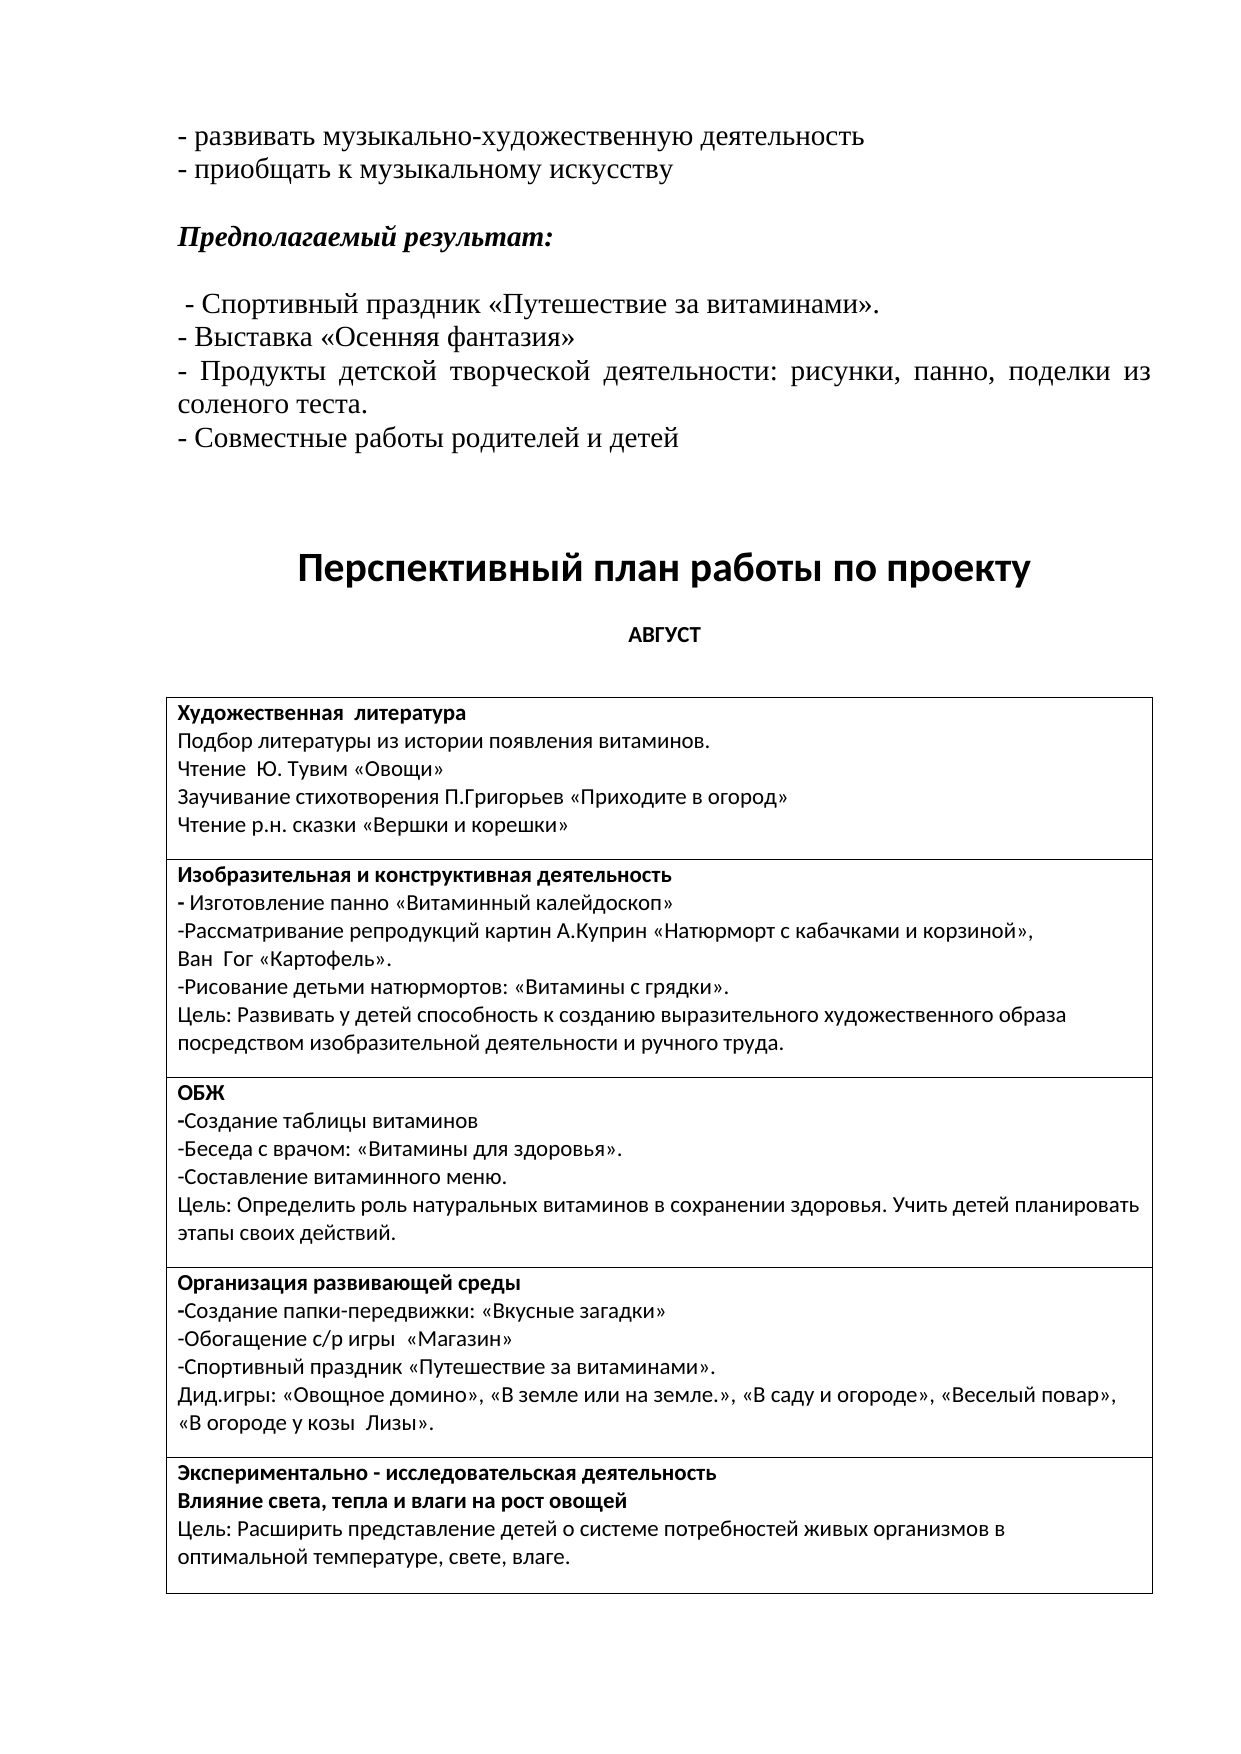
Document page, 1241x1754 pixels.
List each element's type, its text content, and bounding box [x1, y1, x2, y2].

text АВГУСТ [177, 620, 1152, 648]
text - Продукты детской творческой деятельности: рисунки, панно, поделки из соленого теста. [177, 353, 1152, 420]
table_cell Экспериментально - исследовательская деятельность Влияние света, тепла и влаги на рост овощей Цель: Расширить представление детей о системе потребностей живых организмов в оптимальной температуре, свете, влаге. [167, 1458, 1152, 1593]
table_header Художественная литература Подбор литературы из истории появления витаминов. Чтение Ю. Тувим «Овощи» Заучивание стихотворения П.Григорьев «Приходите в огород» Чтение р.н. сказки «Вершки и корешки» [167, 698, 1152, 859]
table_cell Организация развивающей среды -Создание папки-передвижки: «Вкусные загадки» -Обогащение с/р игры «Магазин» -Спортивный праздник «Путешествие за витаминами». Дид.игры: «Овощное домино», «В земле или на земле.», «В саду и огороде», «Веселый повар», «В огороде у козы Лизы». [167, 1268, 1152, 1457]
text - развивать музыкально-художественную деятельность [177, 118, 1152, 152]
table_cell Изобразительная и конструктивная деятельность - Изготовление панно «Витаминный калейдоскоп» -Рассматривание репродукций картин А.Куприн «Натюрморт с кабачками и корзиной», Ван Гог «Картофель». -Рисование детьми натюрмортов: «Витамины с грядки». Цель: Развивать у детей способность к созданию выразительного художественного образа посредством изобразительной деятельности и ручного труда. [167, 860, 1152, 1077]
text Предполагаемый результат: [177, 219, 1152, 252]
table_cell ОБЖ -Создание таблицы витаминов -Беседа с врачом: «Витамины для здоровья». -Составление витаминного меню. Цель: Определить роль натуральных витаминов в сохранении здоровья. Учить детей планировать этапы своих действий. [167, 1078, 1152, 1267]
text - приобщать к музыкальному искусству [177, 152, 1152, 185]
text - Спортивный праздник «Путешествие за витаминами». [177, 286, 1152, 319]
text Перспективный план работы по проекту [177, 541, 1152, 592]
text - Совместные работы родителей и детей [177, 420, 1152, 453]
text - Выставка «Осенняя фантазия» [177, 319, 1152, 353]
